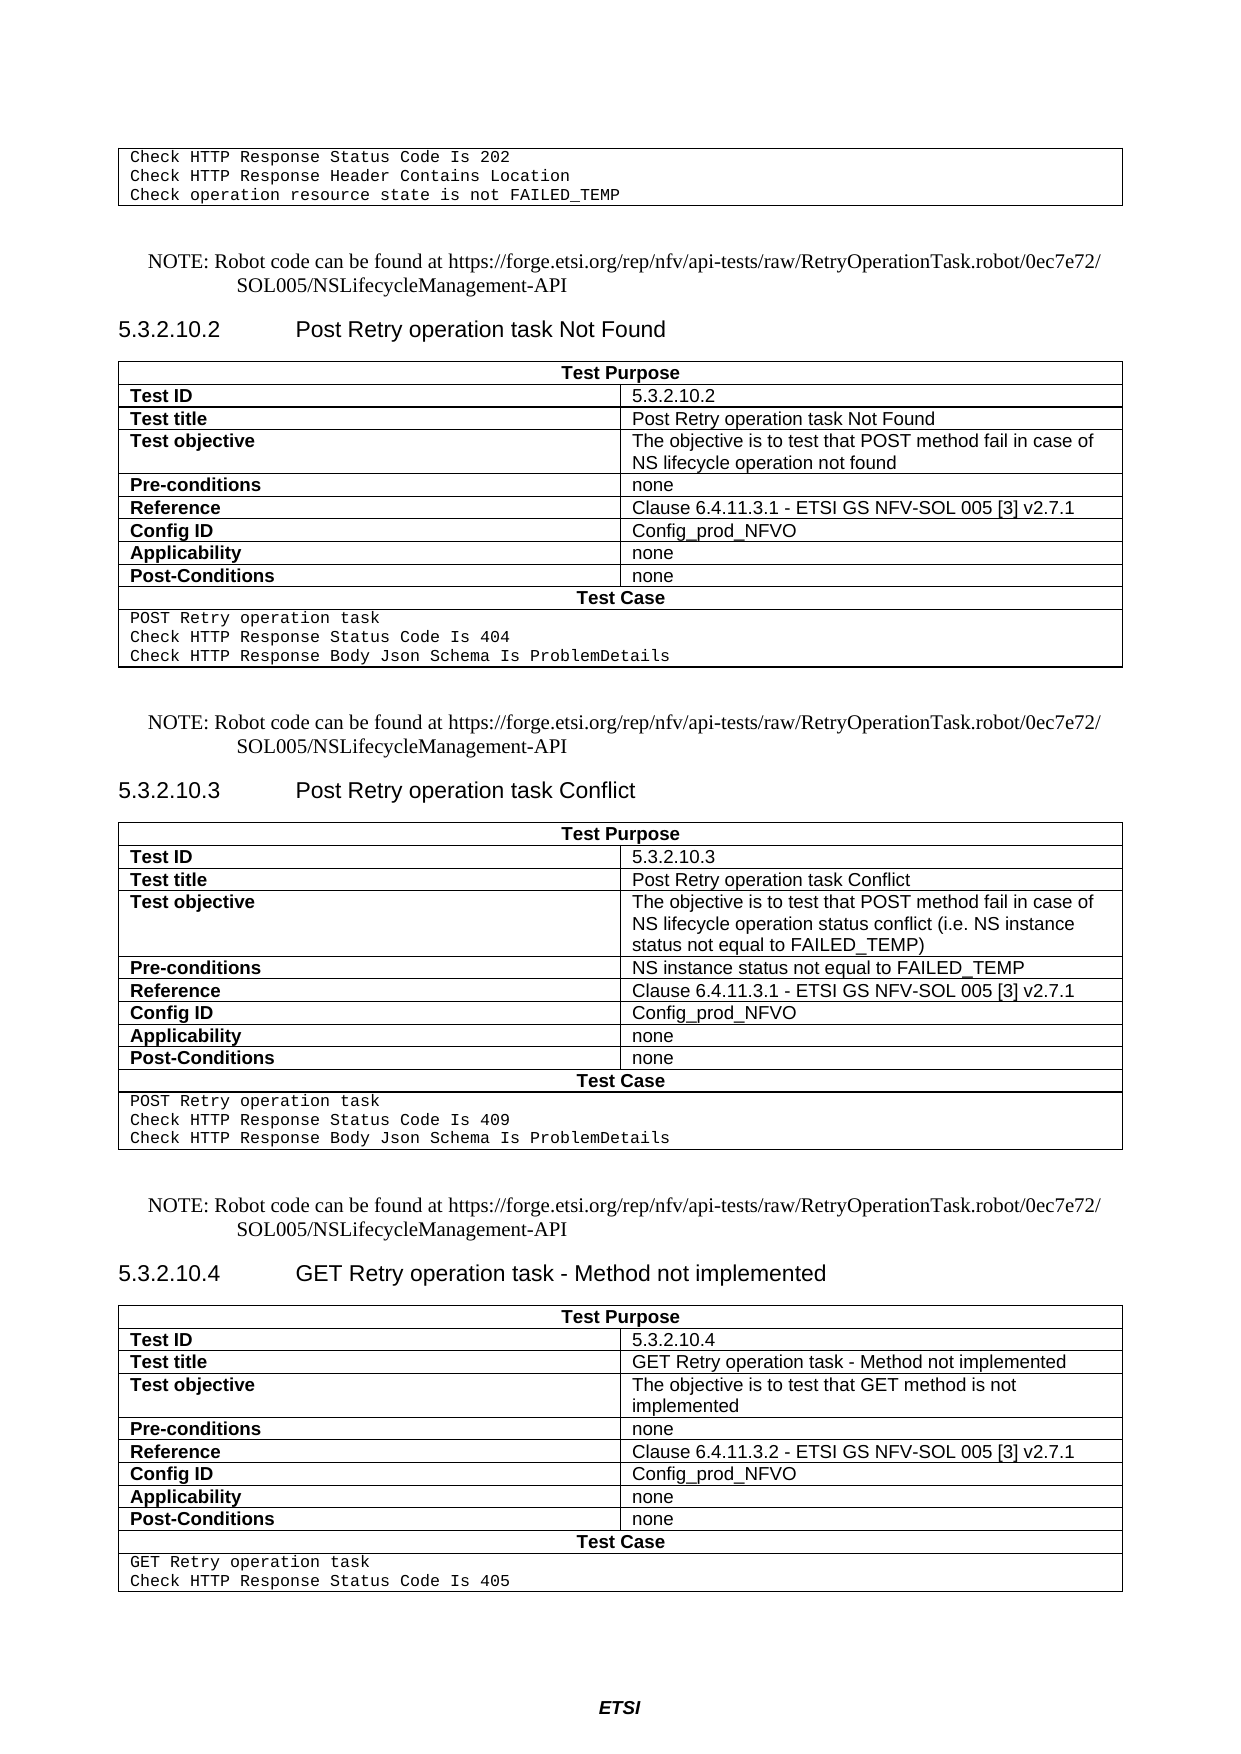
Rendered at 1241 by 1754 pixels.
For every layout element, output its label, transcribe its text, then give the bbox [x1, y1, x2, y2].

subtitle 5.3.2.10.4 GET Retry operation task - Method not implemented [118, 1260, 1122, 1286]
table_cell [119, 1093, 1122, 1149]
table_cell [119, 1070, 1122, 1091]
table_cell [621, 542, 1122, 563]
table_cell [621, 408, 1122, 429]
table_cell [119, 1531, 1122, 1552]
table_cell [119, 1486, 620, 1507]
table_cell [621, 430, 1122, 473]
text NOTE: Robot code can be found at https://forge.etsi.org/rep/nfv/api-tests/raw/RetryOperationTask.robot/0ec7e72/SOL005/NSLifecycleManagement-API [148, 249, 1122, 297]
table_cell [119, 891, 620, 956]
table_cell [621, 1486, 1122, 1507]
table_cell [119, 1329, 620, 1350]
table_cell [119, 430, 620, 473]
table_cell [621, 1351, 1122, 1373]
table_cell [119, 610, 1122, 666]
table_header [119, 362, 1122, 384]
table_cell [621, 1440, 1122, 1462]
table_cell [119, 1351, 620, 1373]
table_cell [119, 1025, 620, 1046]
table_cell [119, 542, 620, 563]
text NOTE: Robot code can be found at https://forge.etsi.org/rep/nfv/api-tests/raw/RetryOperationTask.robot/0ec7e72/SOL005/NSLifecycleManagement-API [148, 710, 1122, 758]
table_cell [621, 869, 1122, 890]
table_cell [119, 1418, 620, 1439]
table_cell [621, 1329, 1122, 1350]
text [148, 1193, 1122, 1241]
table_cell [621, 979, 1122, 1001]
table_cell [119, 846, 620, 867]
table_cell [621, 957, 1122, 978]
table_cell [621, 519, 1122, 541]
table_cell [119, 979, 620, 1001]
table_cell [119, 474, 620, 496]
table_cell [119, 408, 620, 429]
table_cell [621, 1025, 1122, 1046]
subtitle 5.3.2.10.2 Post Retry operation task Not Found [118, 316, 1122, 342]
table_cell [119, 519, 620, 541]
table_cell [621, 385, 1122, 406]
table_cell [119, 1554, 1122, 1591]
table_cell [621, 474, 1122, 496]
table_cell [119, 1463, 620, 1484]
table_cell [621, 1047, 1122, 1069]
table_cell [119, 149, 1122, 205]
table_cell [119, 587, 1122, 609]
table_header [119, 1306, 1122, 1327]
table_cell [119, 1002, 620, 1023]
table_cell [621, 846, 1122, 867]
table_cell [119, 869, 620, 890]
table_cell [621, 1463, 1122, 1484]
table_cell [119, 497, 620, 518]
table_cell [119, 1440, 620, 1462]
subtitle 5.3.2.10.3 Post Retry operation task Conflict [118, 777, 1122, 803]
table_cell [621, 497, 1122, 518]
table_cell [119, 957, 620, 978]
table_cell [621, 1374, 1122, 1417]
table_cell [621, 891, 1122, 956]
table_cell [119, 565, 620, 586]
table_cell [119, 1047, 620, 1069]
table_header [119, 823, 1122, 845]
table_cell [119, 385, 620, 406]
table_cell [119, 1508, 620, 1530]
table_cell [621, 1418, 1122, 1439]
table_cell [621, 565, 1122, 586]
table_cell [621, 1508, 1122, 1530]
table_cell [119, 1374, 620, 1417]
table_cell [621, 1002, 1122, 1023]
